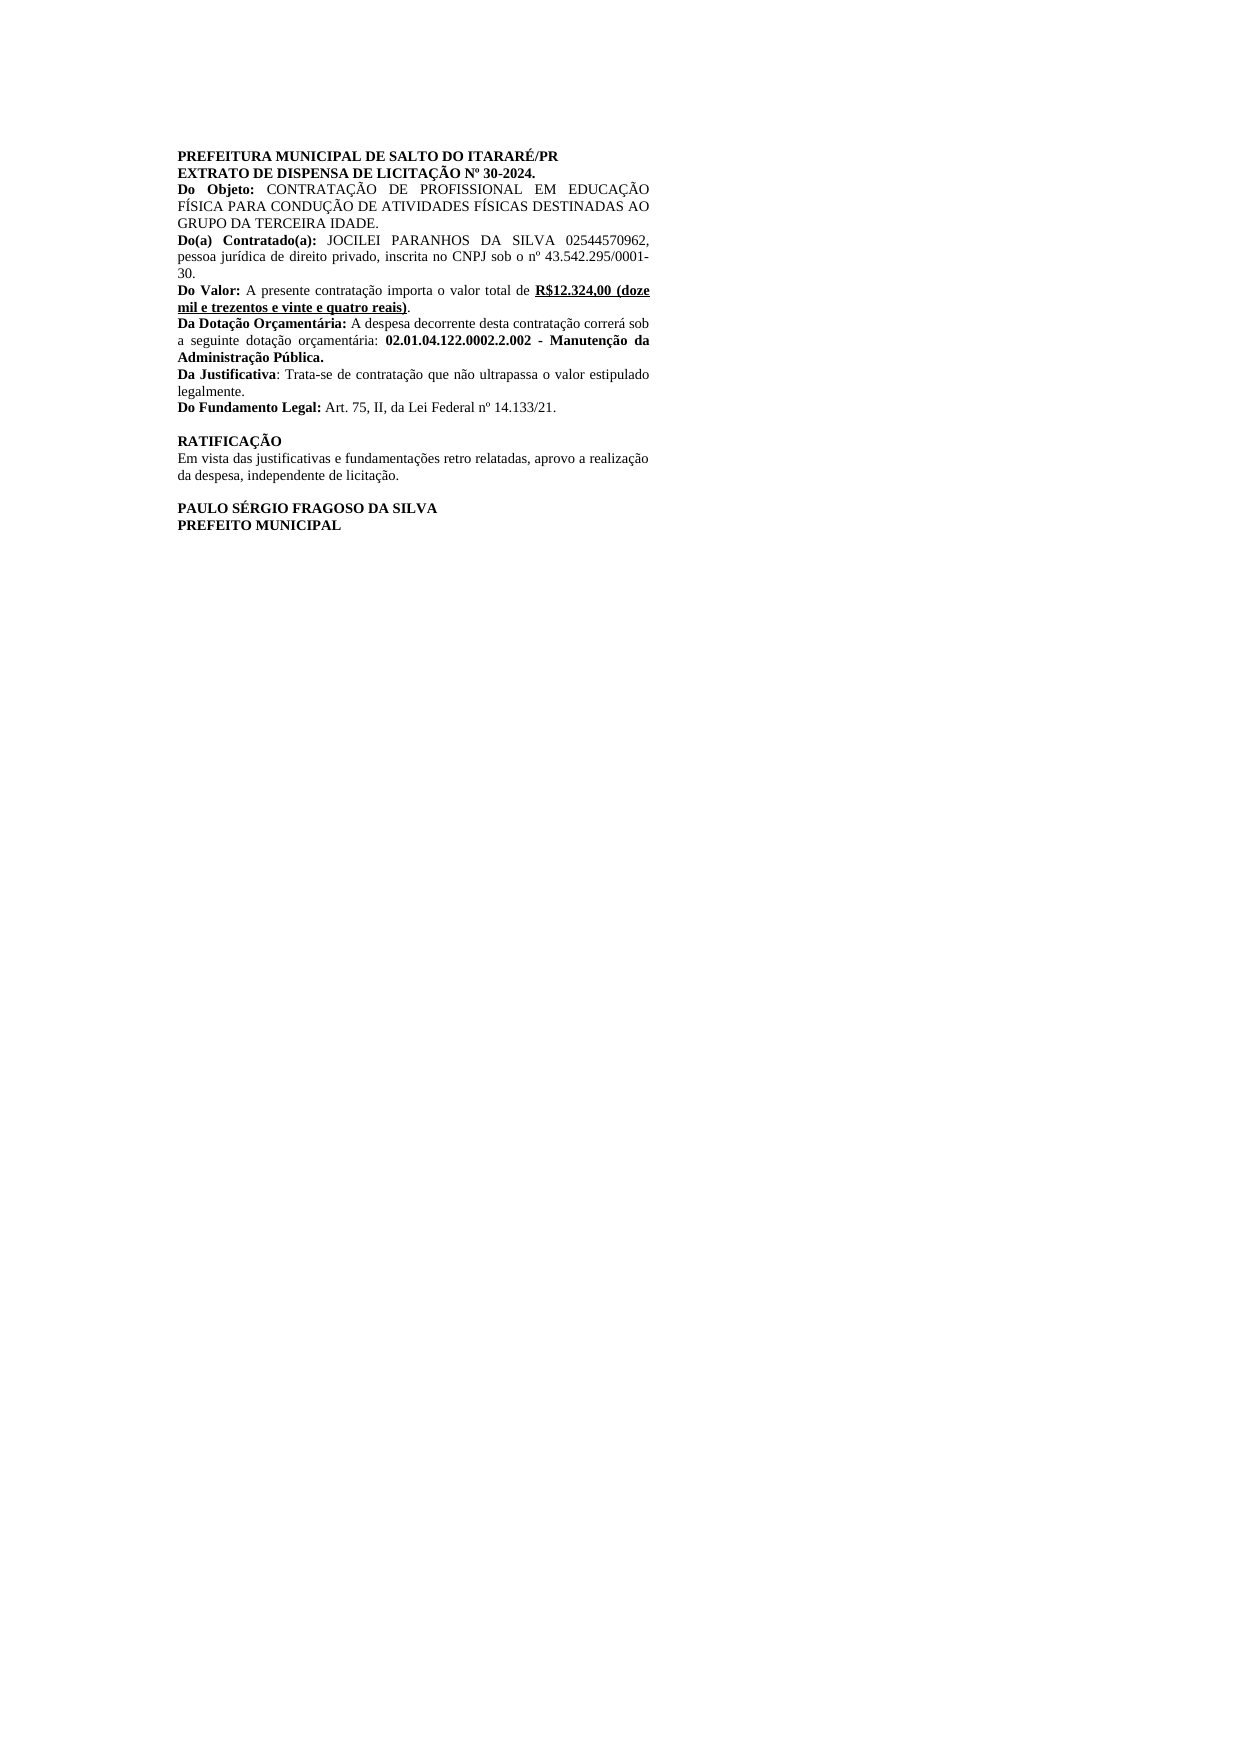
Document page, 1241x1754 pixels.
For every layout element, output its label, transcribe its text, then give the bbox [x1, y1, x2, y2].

text EXTRATO DE DISPENSA DE LICITAÇÃO Nº 30-2024. [177, 164, 650, 181]
text PREFEITURA MUNICIPAL DE SALTO DO ITARARÉ/PR [177, 148, 650, 164]
text Do(a) Contratado(a): JOCILEI PARANHOS DA SILVA 02544570962, pessoa jurídica de direito privado, inscrita no CNPJ sob o nº 43.542.295/0001-30. [177, 231, 650, 282]
text PREFEITO MUNICIPAL [177, 517, 650, 533]
text PAULO SÉRGIO FRAGOSO DA SILVA [177, 500, 650, 517]
text Da Dotação Orçamentária: A despesa decorrente desta contratação correrá sob a seguinte dotação orçamentária: 02.01.04.122.0002.2.002 - Manutenção da Administração Pública. [177, 315, 650, 366]
text Do Valor: A presente contratação importa o valor total de R$12.324,00 (doze mil e trezentos e vinte e quatro reais). [177, 282, 650, 315]
text Da Justificativa: Trata-se de contratação que não ultrapassa o valor estipulado legalmente. [177, 366, 650, 399]
text Do Fundamento Legal: Art. 75, II, da Lei Federal nº 14.133/21. [177, 399, 650, 416]
text Em vista das justificativas e fundamentações retro relatadas, aprovo a realização da despesa, independente de licitação. [177, 449, 650, 483]
text Do Objeto: CONTRATAÇÃO DE PROFISSIONAL EM EDUCAÇÃO FÍSICA PARA CONDUÇÃO DE ATIVIDADES FÍSICAS DESTINADAS AO GRUPO DA TERCEIRA IDADE. [177, 181, 650, 231]
text RATIFICAÇÃO [177, 433, 650, 449]
